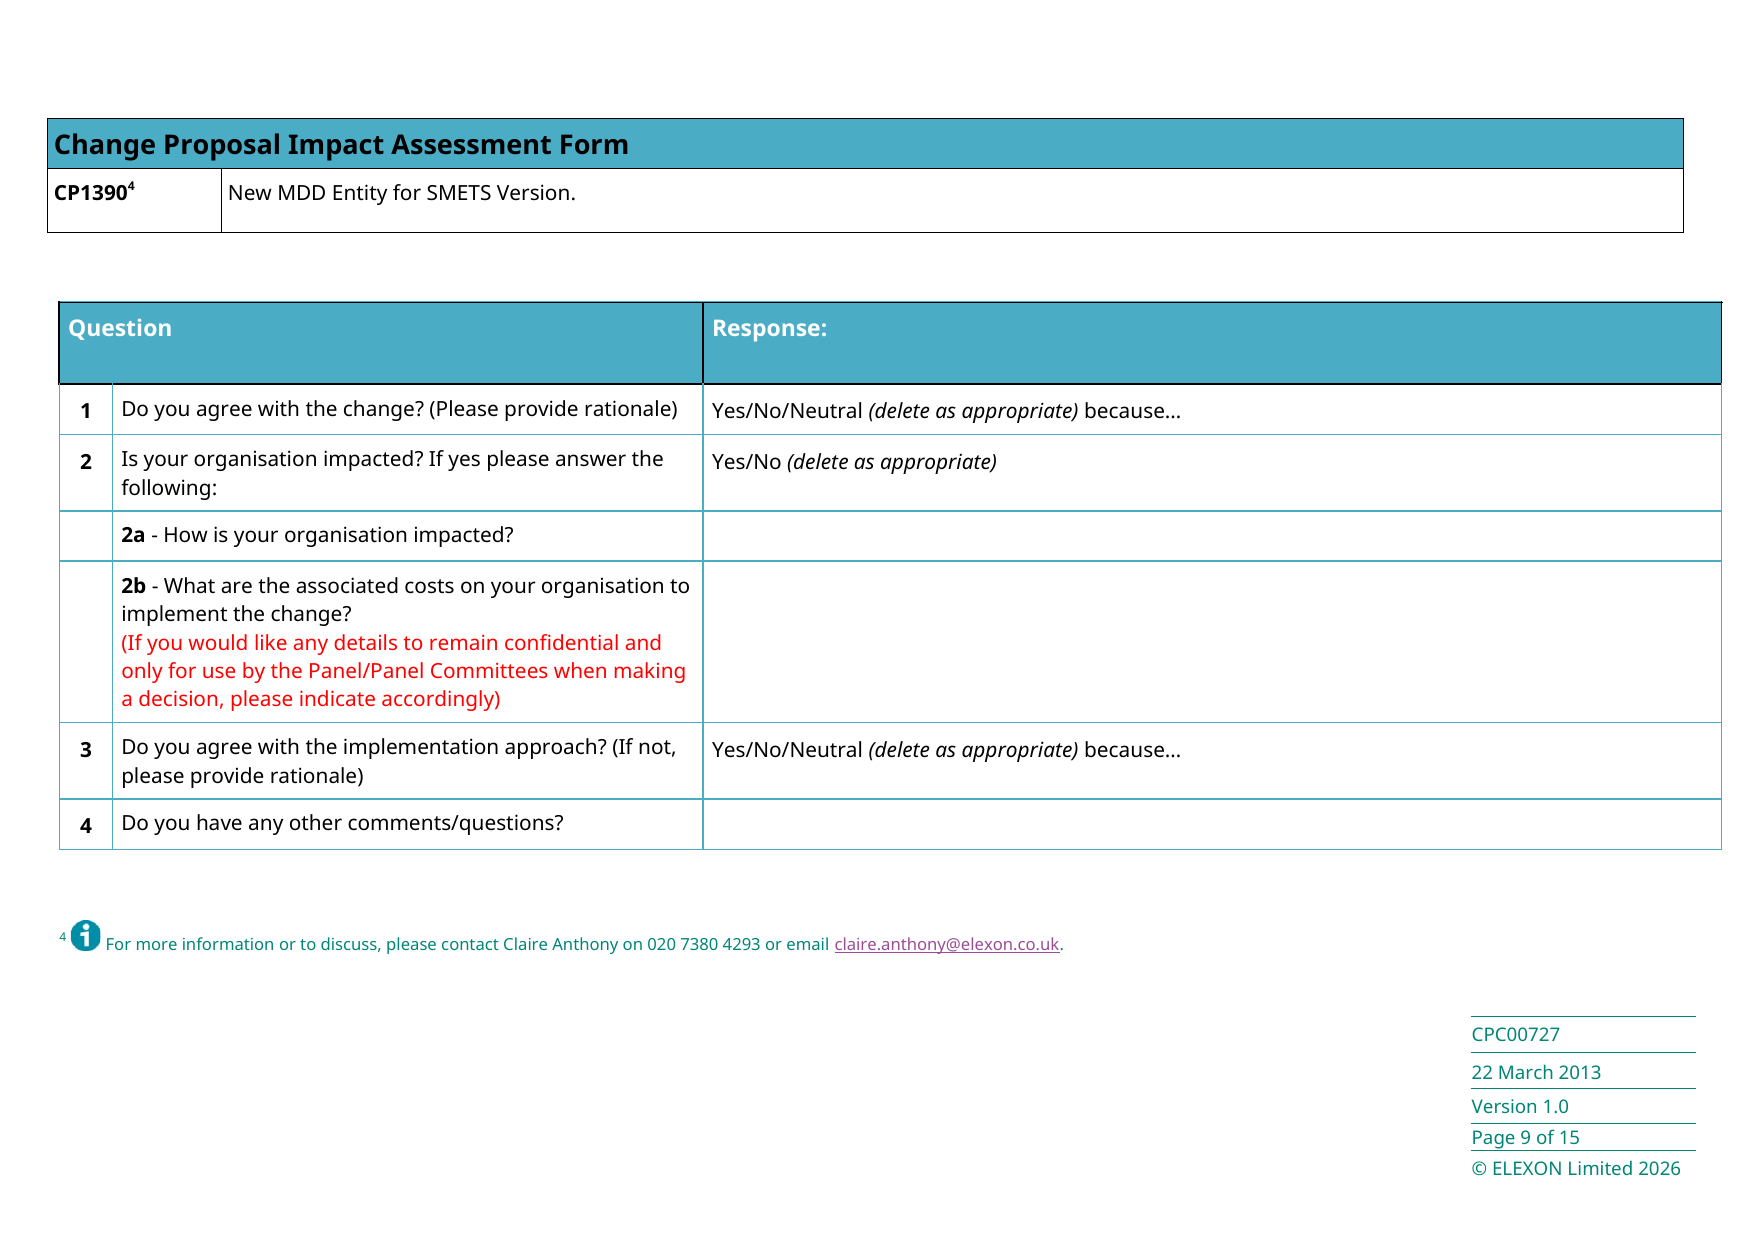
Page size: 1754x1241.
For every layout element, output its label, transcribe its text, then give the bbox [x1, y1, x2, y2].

table_cell 2a - How is your organisation impacted? [113, 512, 702, 560]
table_cell Yes/No (delete as appropriate) [704, 435, 1721, 510]
table_header Response: [704, 303, 1721, 383]
table_cell 1 [60, 385, 112, 434]
table_cell [704, 562, 1721, 722]
table_cell [704, 800, 1721, 848]
table_cell CP1390 [48, 169, 221, 232]
table_cell Yes/No/Neutral (delete as appropriate) because… [704, 385, 1721, 434]
table_header Question [60, 303, 702, 383]
table_cell 2b - What are the associated costs on your organisation to implement the change? (If you would like any details to remain confidential and only for use by the Panel/Panel Committees when making a decision, please indicate accordingly) [113, 562, 702, 722]
table_cell New MDD Entity for SMETS Version. [222, 169, 1683, 232]
table_cell Do you agree with the implementation approach? (If not, please provide rationale) [113, 723, 702, 798]
picture [70, 920, 101, 951]
table_cell 4 [60, 800, 112, 848]
table_header Change Proposal Impact Assessment Form [48, 119, 1683, 168]
table_cell 3 [60, 723, 112, 798]
table_cell Yes/No/Neutral (delete as appropriate) because… [704, 723, 1721, 798]
table_cell [60, 562, 112, 722]
table_cell Do you have any other comments/questions? [113, 800, 702, 848]
table_cell Is your organisation impacted? If yes please answer the following: [113, 435, 702, 510]
table_cell Do you agree with the change? (Please provide rationale) [113, 385, 702, 434]
table_cell [704, 512, 1721, 560]
table_cell 2 [60, 435, 112, 510]
table_cell [60, 512, 112, 560]
